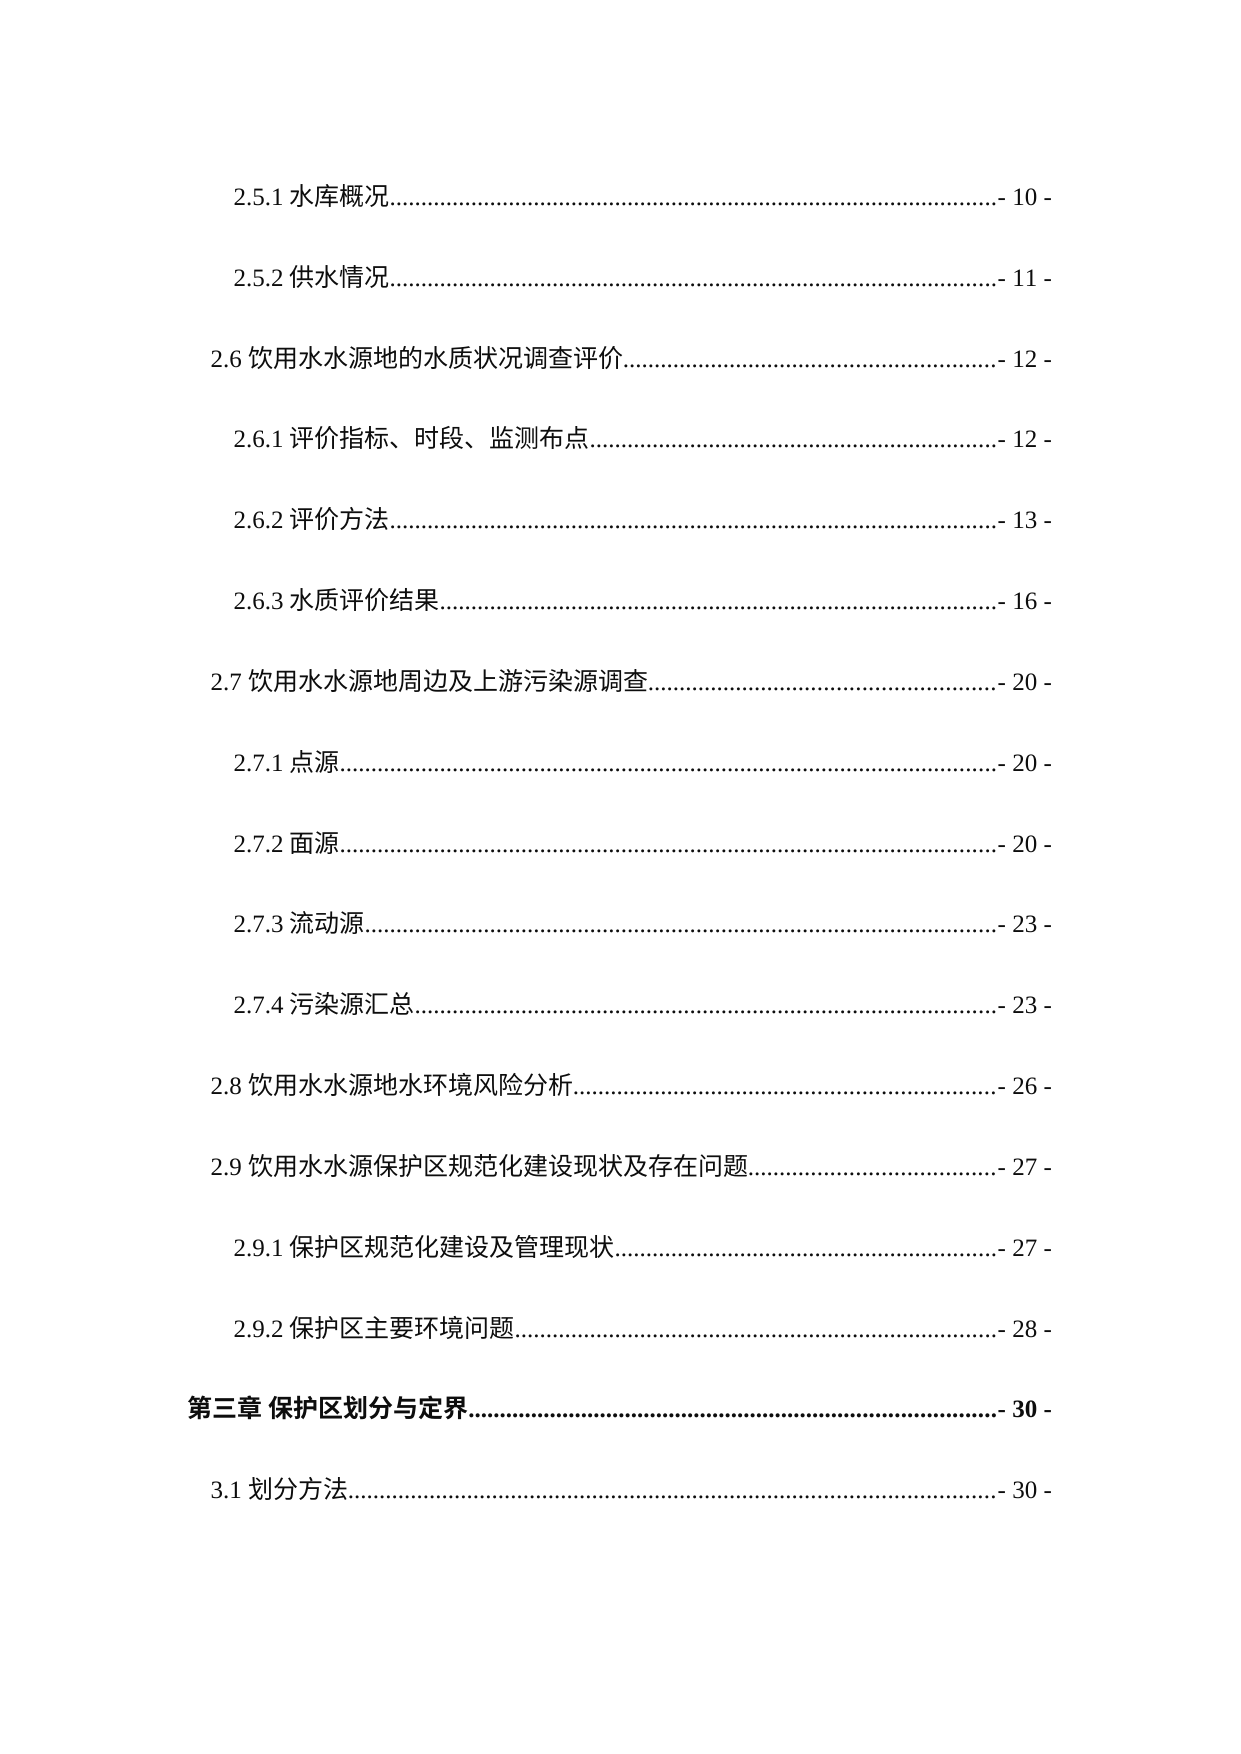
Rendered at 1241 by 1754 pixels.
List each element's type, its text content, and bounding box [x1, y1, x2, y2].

text 第三章 保护区划分与定界 - 30 - [187, 1374, 1053, 1439]
text 2.6.2 评价方法 - 13 - [233, 485, 1053, 550]
text 2.6 饮用水水源地的水质状况调查评价 - 12 - [210, 324, 1053, 389]
text 2.7 饮用水水源地周边及上游污染源调查 - 20 - [210, 647, 1053, 712]
text 2.7.3 流动源 - 23 - [233, 889, 1053, 954]
text 2.7.4 污染源汇总 - 23 - [233, 970, 1053, 1035]
text 2.6.1 评价指标、时段、监测布点 - 12 - [233, 404, 1053, 469]
text 2.5.2 供水情况 - 11 - [233, 243, 1053, 308]
text 3.1 划分方法 - 30 - [210, 1455, 1053, 1520]
text 2.5.1 水库概况 - 10 - [233, 162, 1053, 227]
text 2.8 饮用水水源地水环境风险分析 - 26 - [210, 1051, 1053, 1116]
text 2.6.3 水质评价结果 - 16 - [233, 566, 1053, 631]
text 2.7.2 面源 - 20 - [233, 809, 1053, 874]
text 2.7.1 点源 - 20 - [233, 728, 1053, 793]
text 2.9.2 保护区主要环境问题 - 28 - [233, 1294, 1053, 1359]
text 2.9.1 保护区规范化建设及管理现状 - 27 - [233, 1213, 1053, 1278]
text 2.9 饮用水水源保护区规范化建设现状及存在问题 - 27 - [210, 1132, 1053, 1197]
